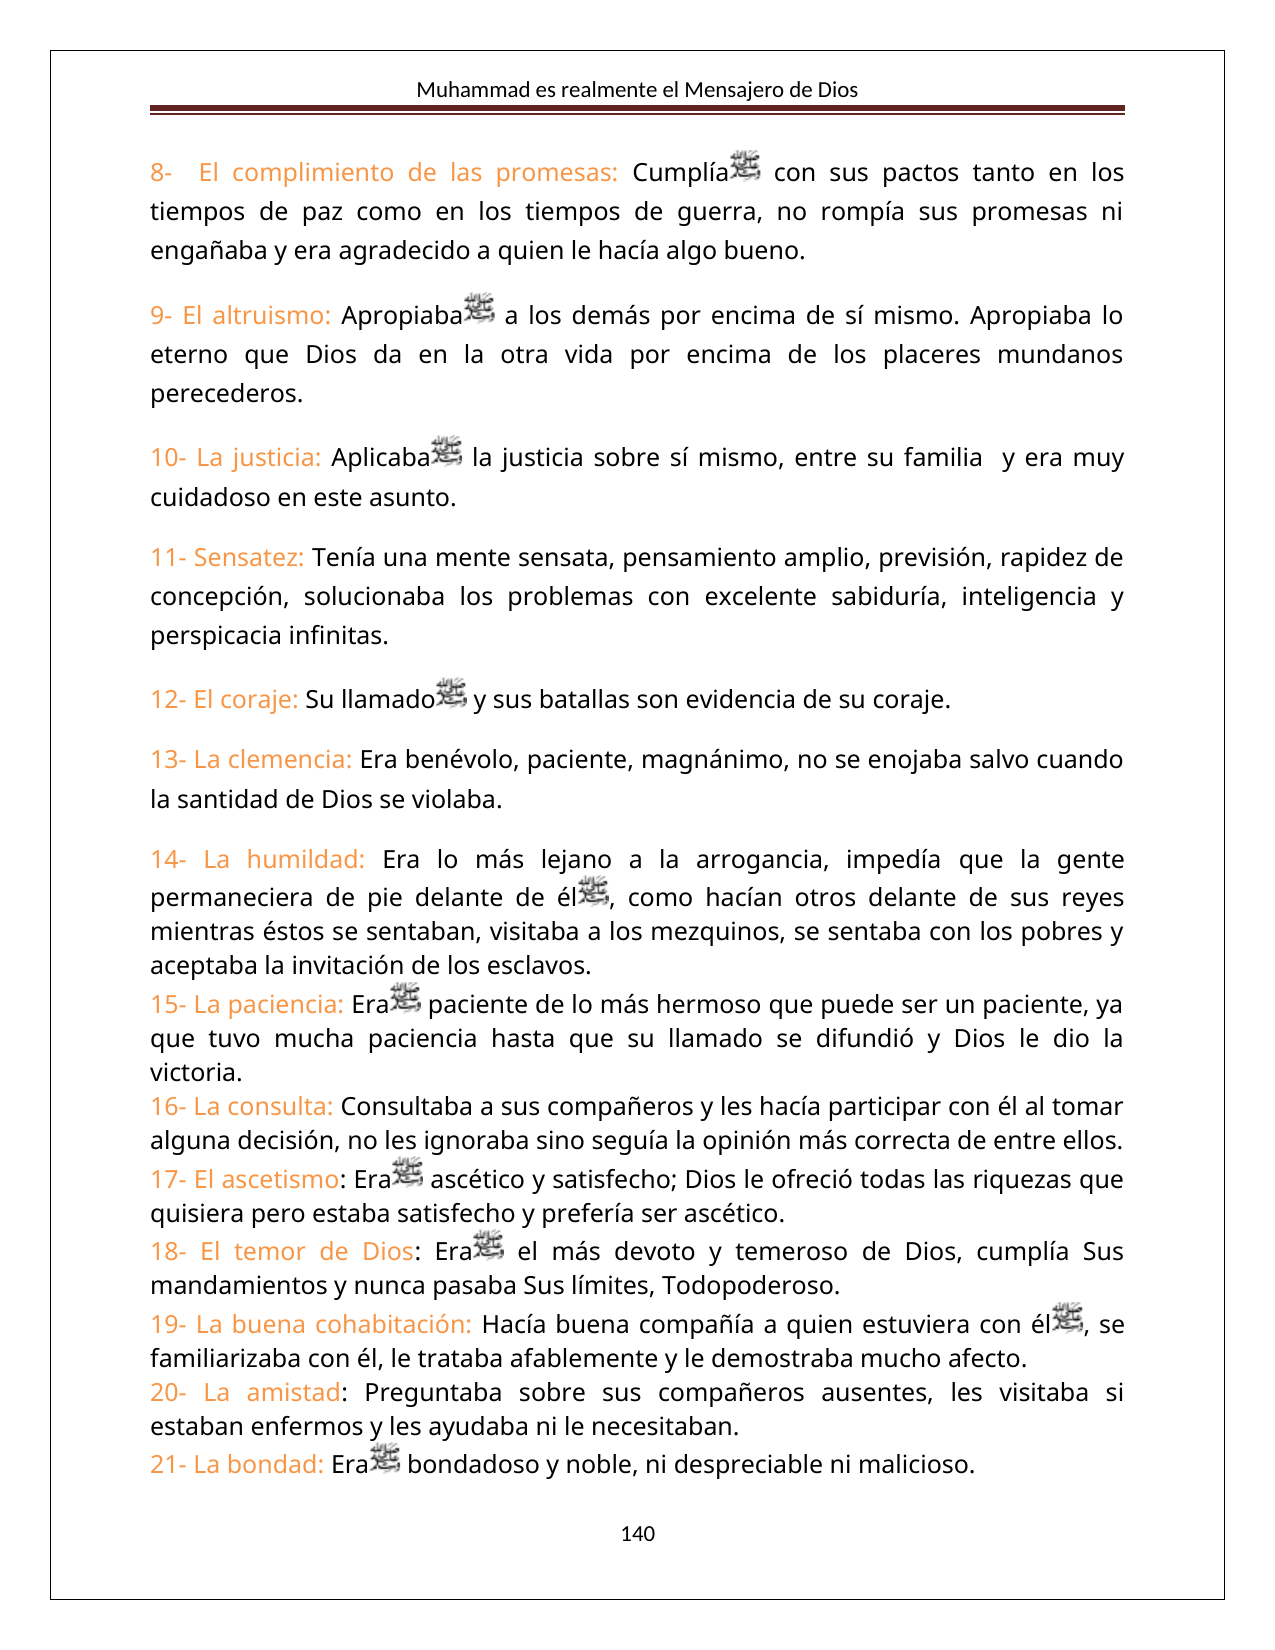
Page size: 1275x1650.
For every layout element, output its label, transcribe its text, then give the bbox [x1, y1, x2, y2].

text 16- La consulta: Consultaba a sus compañeros y les hacía participar con él al tomar alguna decisión, no les ignoraba sino seguía la opinión más correcta de entre ellos. [150, 1089, 1125, 1157]
text 20- La amistad: Preguntaba sobre sus compañeros ausentes, les visitaba si estaban enfermos y les ayudaba ni le necesitaban. [150, 1374, 1125, 1443]
text 17- El ascetismo: Era ascético y satisfecho; Dios le ofreció todas las riquezas que quisiera pero estaba satisfecho y prefería ser ascético. [150, 1157, 1125, 1229]
text 19- La buena cohabitación: Hacía buena compañía a quien estuviera con él, se familiarizaba con él, le trataba afablemente y le demostraba mucho afecto. [150, 1302, 1125, 1374]
picture [463, 292, 495, 324]
picture [729, 150, 761, 182]
picture [1052, 1302, 1084, 1334]
picture [369, 1442, 401, 1474]
text 14- La humildad: Era lo más lejano a la arrogancia, impedía que la gente permaneciera de pie delante de él, como hacían otros delante de sus reyes mientras éstos se sentaban, visitaba a los mezquinos, se sentaba con los pobres y aceptaba la invitación de los esclavos. [150, 841, 1125, 982]
text 9- El altruismo: Apropiaba a los demás por encima de sí mismo. Apropiaba lo eterno que Dios da en la otra vida por encima de los placeres mundanos perecederos. [150, 293, 1125, 410]
picture [389, 982, 421, 1014]
text 8- El complimiento de las promesas: Cumplía con sus pactos tanto en los tiempos de paz como en los tiempos de guerra, no rompía sus promesas ni engañaba y era agradecido a quien le hacía algo bueno. [150, 150, 1125, 267]
picture [435, 677, 467, 709]
text 10- La justicia: Aplicaba la justicia sobre sí mismo, entre su familia y era muy cuidadoso en este asunto. [150, 436, 1125, 513]
picture [472, 1229, 504, 1261]
text 13- La clemencia: Era benévolo, paciente, magnánimo, no se enojaba salvo cuando la santidad de Dios se violaba. [150, 742, 1125, 815]
text 21- La bondad: Era bondadoso y noble, ni despreciable ni malicioso. [150, 1443, 1125, 1481]
picture [577, 875, 609, 907]
text 18- El temor de Dios: Era el más devoto y temeroso de Dios, cumplía Sus mandamientos y nunca pasaba Sus límites, Todopoderoso. [150, 1229, 1125, 1302]
picture [431, 435, 463, 467]
text 11- Sensatez: Tenía una mente sensata, pensamiento amplio, previsión, rapidez de concepción, solucionaba los problemas con excelente sabiduría, inteligencia y perspicacia infinitas. [150, 539, 1125, 652]
text 15- La paciencia: Era paciente de lo más hermoso que puede ser un paciente, ya que tuvo mucha paciencia hasta que su llamado se difundió y Dios le dio la victoria. [150, 982, 1125, 1089]
text 12- El coraje: Su llamado y sus batallas son evidencia de su coraje. [150, 678, 1125, 716]
picture [391, 1156, 423, 1188]
